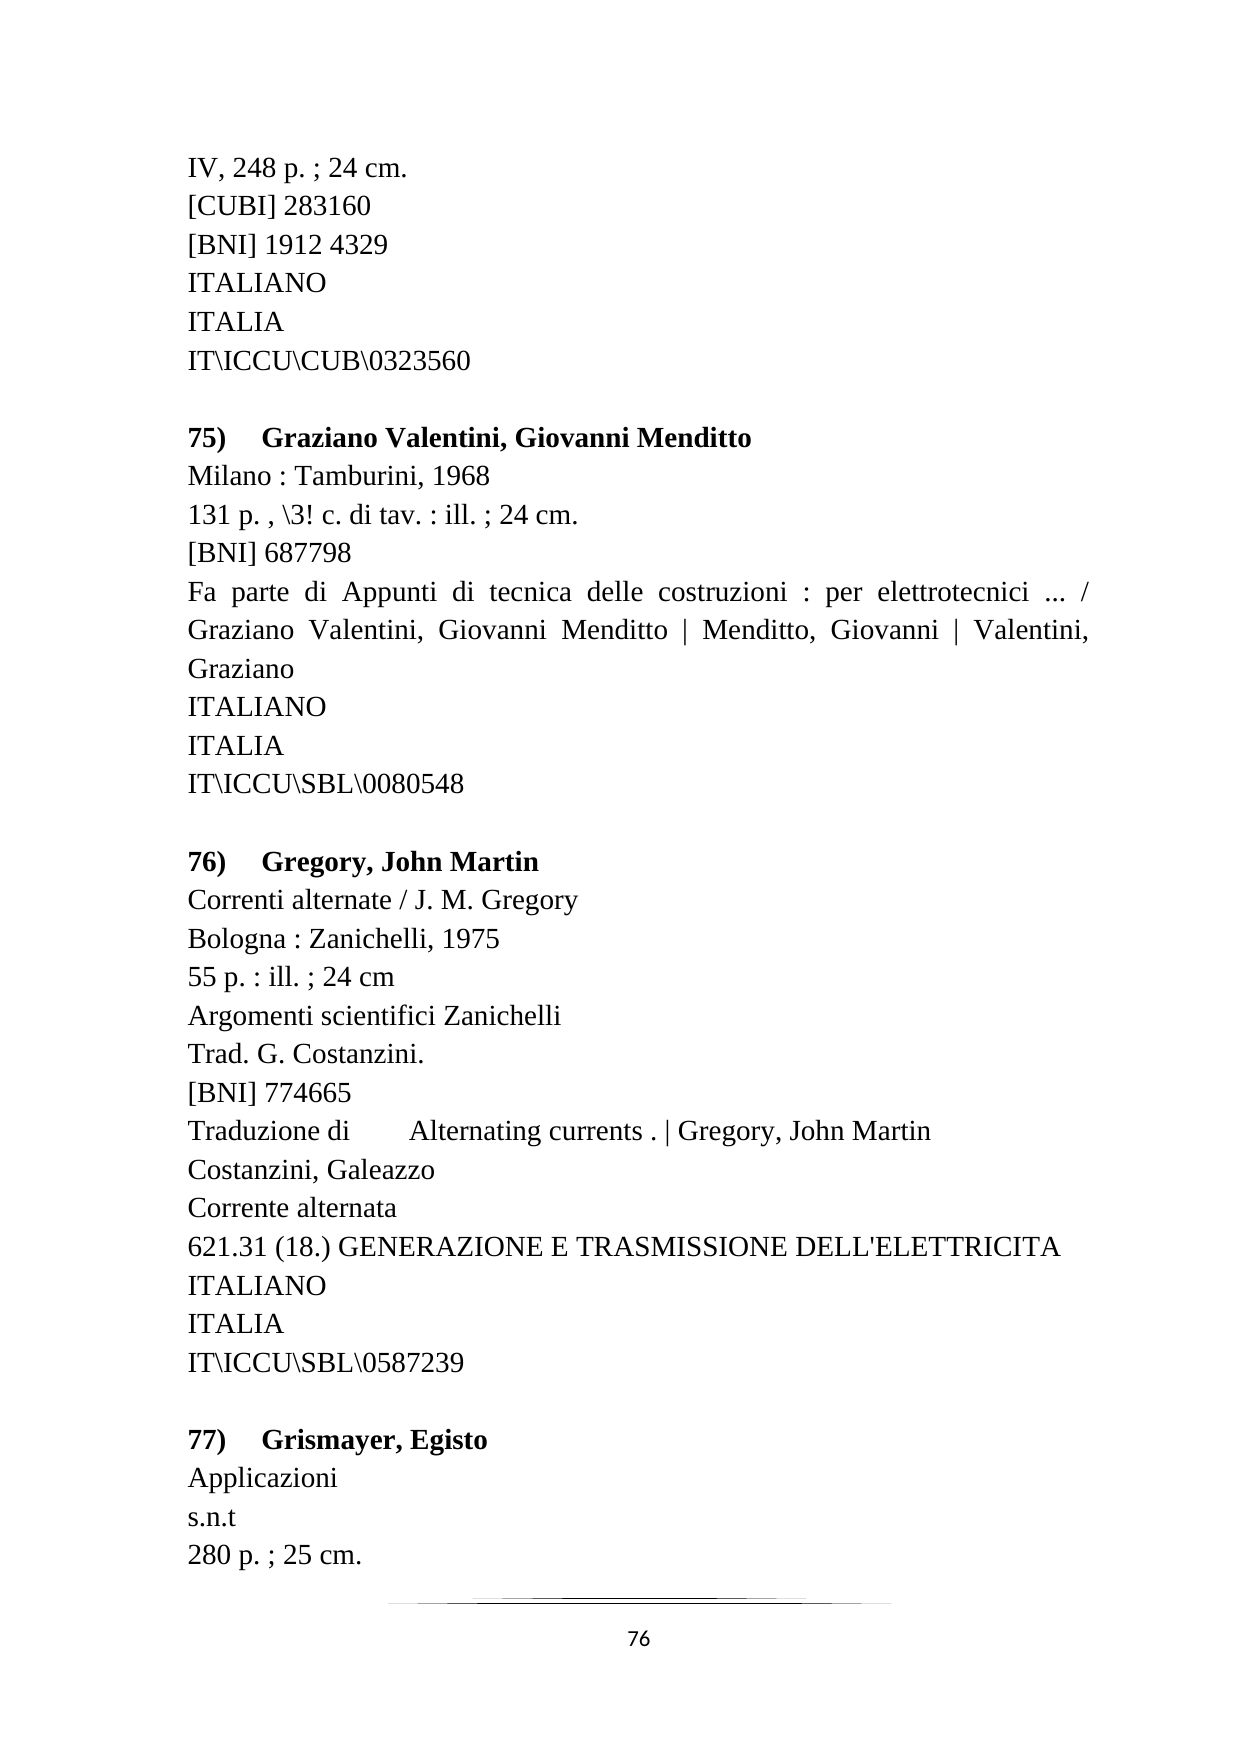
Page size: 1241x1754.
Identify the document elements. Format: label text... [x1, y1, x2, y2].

text 76) Gregory, John Martin [187, 844, 1090, 877]
text Traduzione di Alternating currents . | Gregory, John Martin [187, 1113, 1090, 1147]
text Correnti alternate / J. M. Gregory [187, 882, 1090, 916]
text Applicazioni [187, 1460, 1090, 1494]
text 280 p. ; 25 cm. [187, 1537, 1090, 1571]
text [CUBI] 283160 [187, 188, 1090, 222]
text IT\ICCU\SBL\0587239 [187, 1345, 1090, 1378]
text 75) Graziano Valentini, Giovanni Menditto [187, 420, 1090, 453]
text [BNI] 687798 [187, 535, 1090, 569]
text s.n.t [187, 1499, 1090, 1532]
text 77) Grismayer, Egisto [187, 1422, 1090, 1455]
text 131 p. , \3! c. di tav. : ill. ; 24 cm. [187, 497, 1090, 530]
text Milano : Tamburini, 1968 [187, 458, 1090, 492]
text IV, 248 p. ; 24 cm. [187, 150, 1090, 183]
text [BNI] 774665 [187, 1075, 1090, 1108]
text [BNI] 1912 4329 [187, 227, 1090, 261]
text Costanzini, Galeazzo [187, 1152, 1090, 1186]
text ITALIA [187, 728, 1090, 762]
text 55 p. : ill. ; 24 cm [187, 959, 1090, 993]
text ITALIANO [187, 1268, 1090, 1301]
text Corrente alternata [187, 1191, 1090, 1224]
text Trad. G. Costanzini. [187, 1036, 1090, 1070]
text IT\ICCU\CUB\0323560 [187, 343, 1090, 376]
text 621.31 (18.) GENERAZIONE E TRASMISSIONE DELL'ELETTRICITA [187, 1229, 1090, 1263]
text Fa parte di Appunti di tecnica delle costruzioni : per elettrotecnici ... / Graziano Valentini, Giovanni Menditto | Menditto, Giovanni | Valentini, Graziano [187, 574, 1090, 684]
text ITALIANO [187, 266, 1090, 299]
text IT\ICCU\SBL\0080548 [187, 767, 1090, 800]
text Argomenti scientifici Zanichelli [187, 998, 1090, 1031]
text ITALIA [187, 1306, 1090, 1340]
text ITALIA [187, 304, 1090, 338]
text ITALIANO [187, 689, 1090, 723]
text Bologna : Zanichelli, 1975 [187, 921, 1090, 954]
